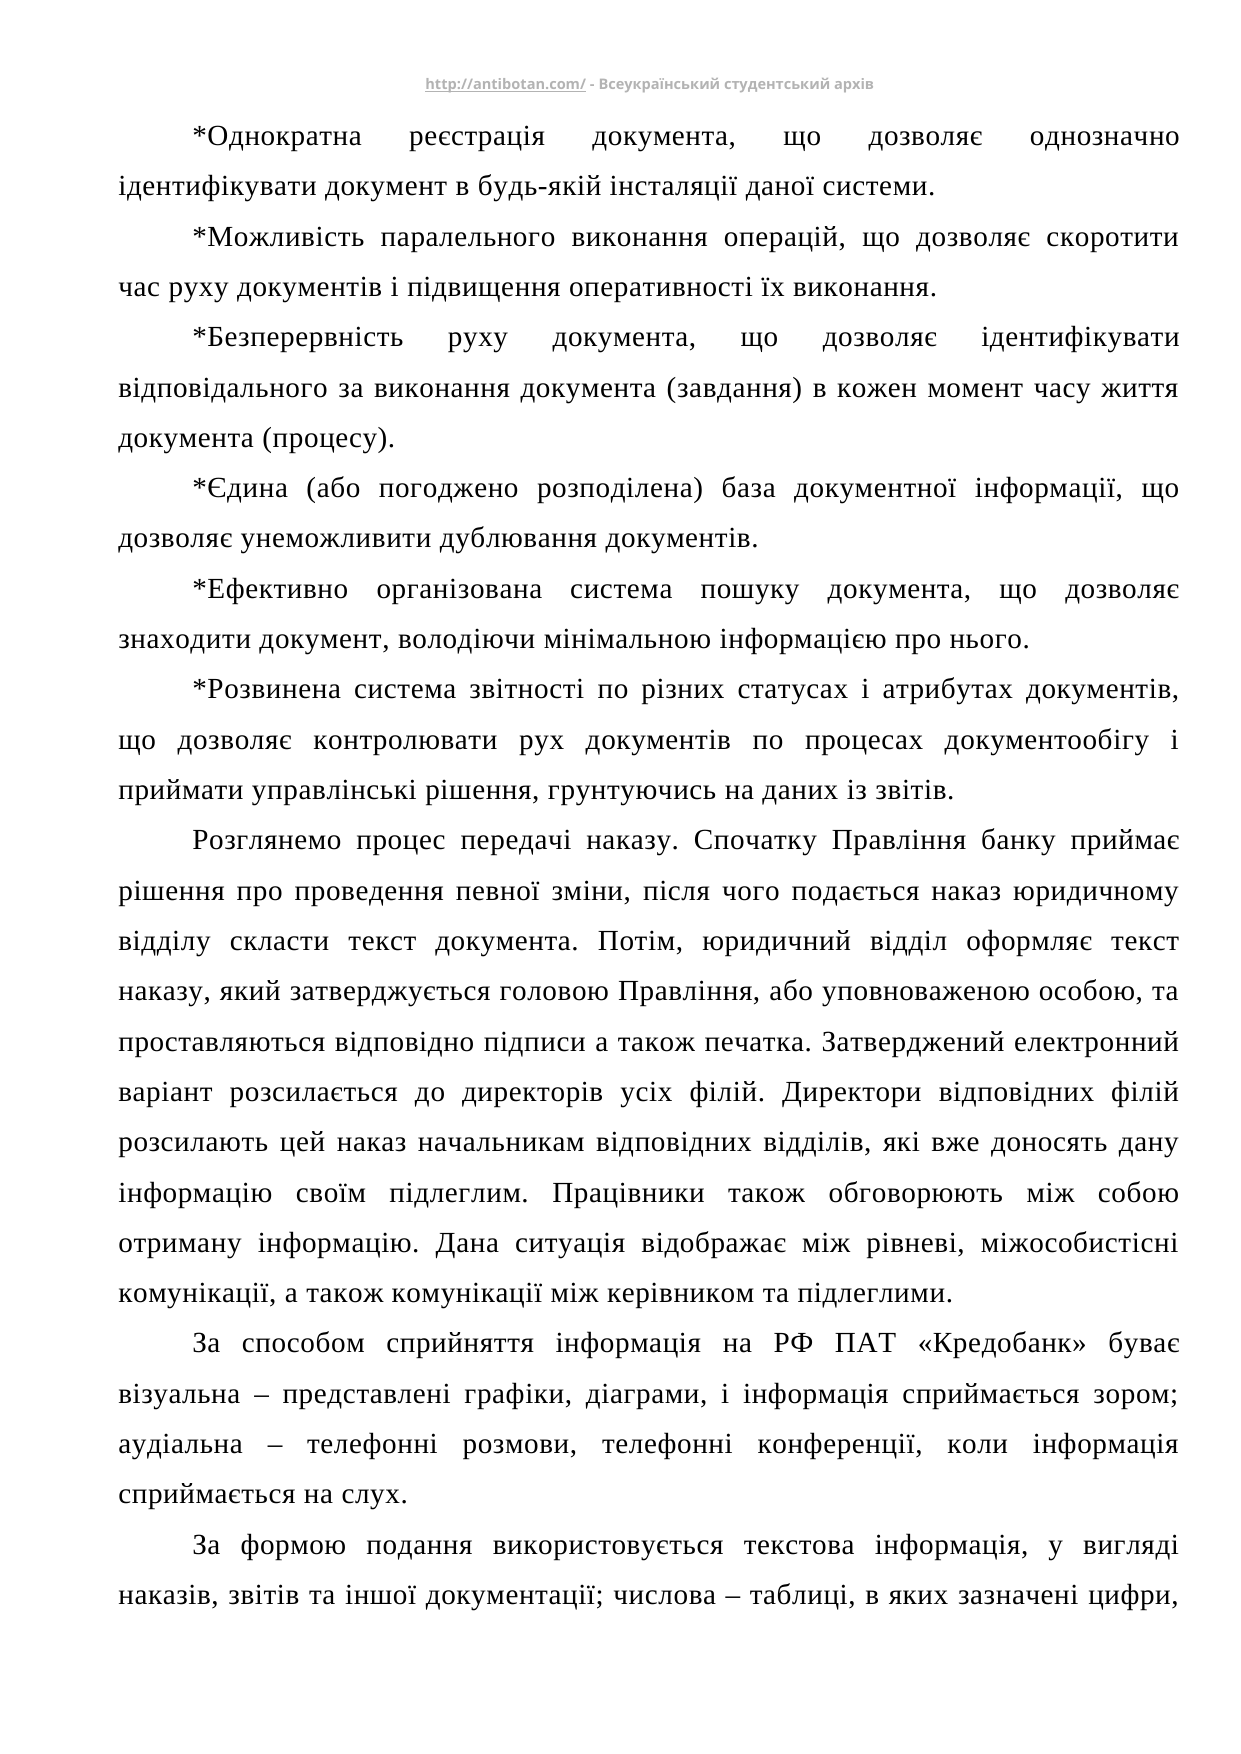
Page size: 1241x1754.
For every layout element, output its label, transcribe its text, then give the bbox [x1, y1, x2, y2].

text *Єдина (або погоджено розподілена) база документної інформації, що дозволяє унеможливити дублювання документів. [118, 470, 1181, 554]
text *Розвинена система звітності по різних статусах і атрибутах документів, що дозволяє контролювати рух документів по процесах документообігу і приймати управлінські рішення, грунтуючись на даних із звітів. [118, 672, 1181, 806]
text *Ефективно організована система пошуку документа, що дозволяє знаходити документ, володіючи мінімальною інформацією про нього. [118, 571, 1181, 655]
text *Безперервність руху документа, що дозволяє ідентифікувати відповідального за виконання документа (завдання) в кожен момент часу життя документа (процесу). [118, 319, 1181, 453]
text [118, 1527, 1181, 1611]
text За способом сприйняття інформація на РФ ПАТ «Кредобанк» буває візуальна – представлені графіки, діаграми, і інформація сприймається зором; аудіальна – телефонні розмови, телефонні конференції, коли інформація сприймається на слух. [118, 1326, 1181, 1510]
text *Однократна реєстрація документа, що дозволяє однозначно ідентифікувати документ в будь-якій інсталяції даної системи. [118, 118, 1181, 202]
text *Можливість паралельного виконання операцій, що дозволяє скоротити час руху документів і підвищення оперативності їх виконання. [118, 219, 1181, 303]
text Розглянемо процес передачі наказу. Спочатку Правління банку приймає рішення про проведення певної зміни, після чого подається наказ юридичному відділу скласти текст документа. Потім, юридичний відділ оформляє текст наказу, який затверджується головою Правління, або уповноваженою особою, та проставляються відповідно підписи а також печатка. Затверджений електронний варіант розсилається до директорів усіх філій. Директори відповідних філій розсилають цей наказ начальникам відповідних відділів, які вже доносять дану інформацію своїм підлеглим. Працівники також обговорюють між собою отриману інформацію. Дана ситуація відображає між рівневі, міжособистісні комунікації, а також комунікації між керівником та підлеглими. [118, 822, 1181, 1309]
